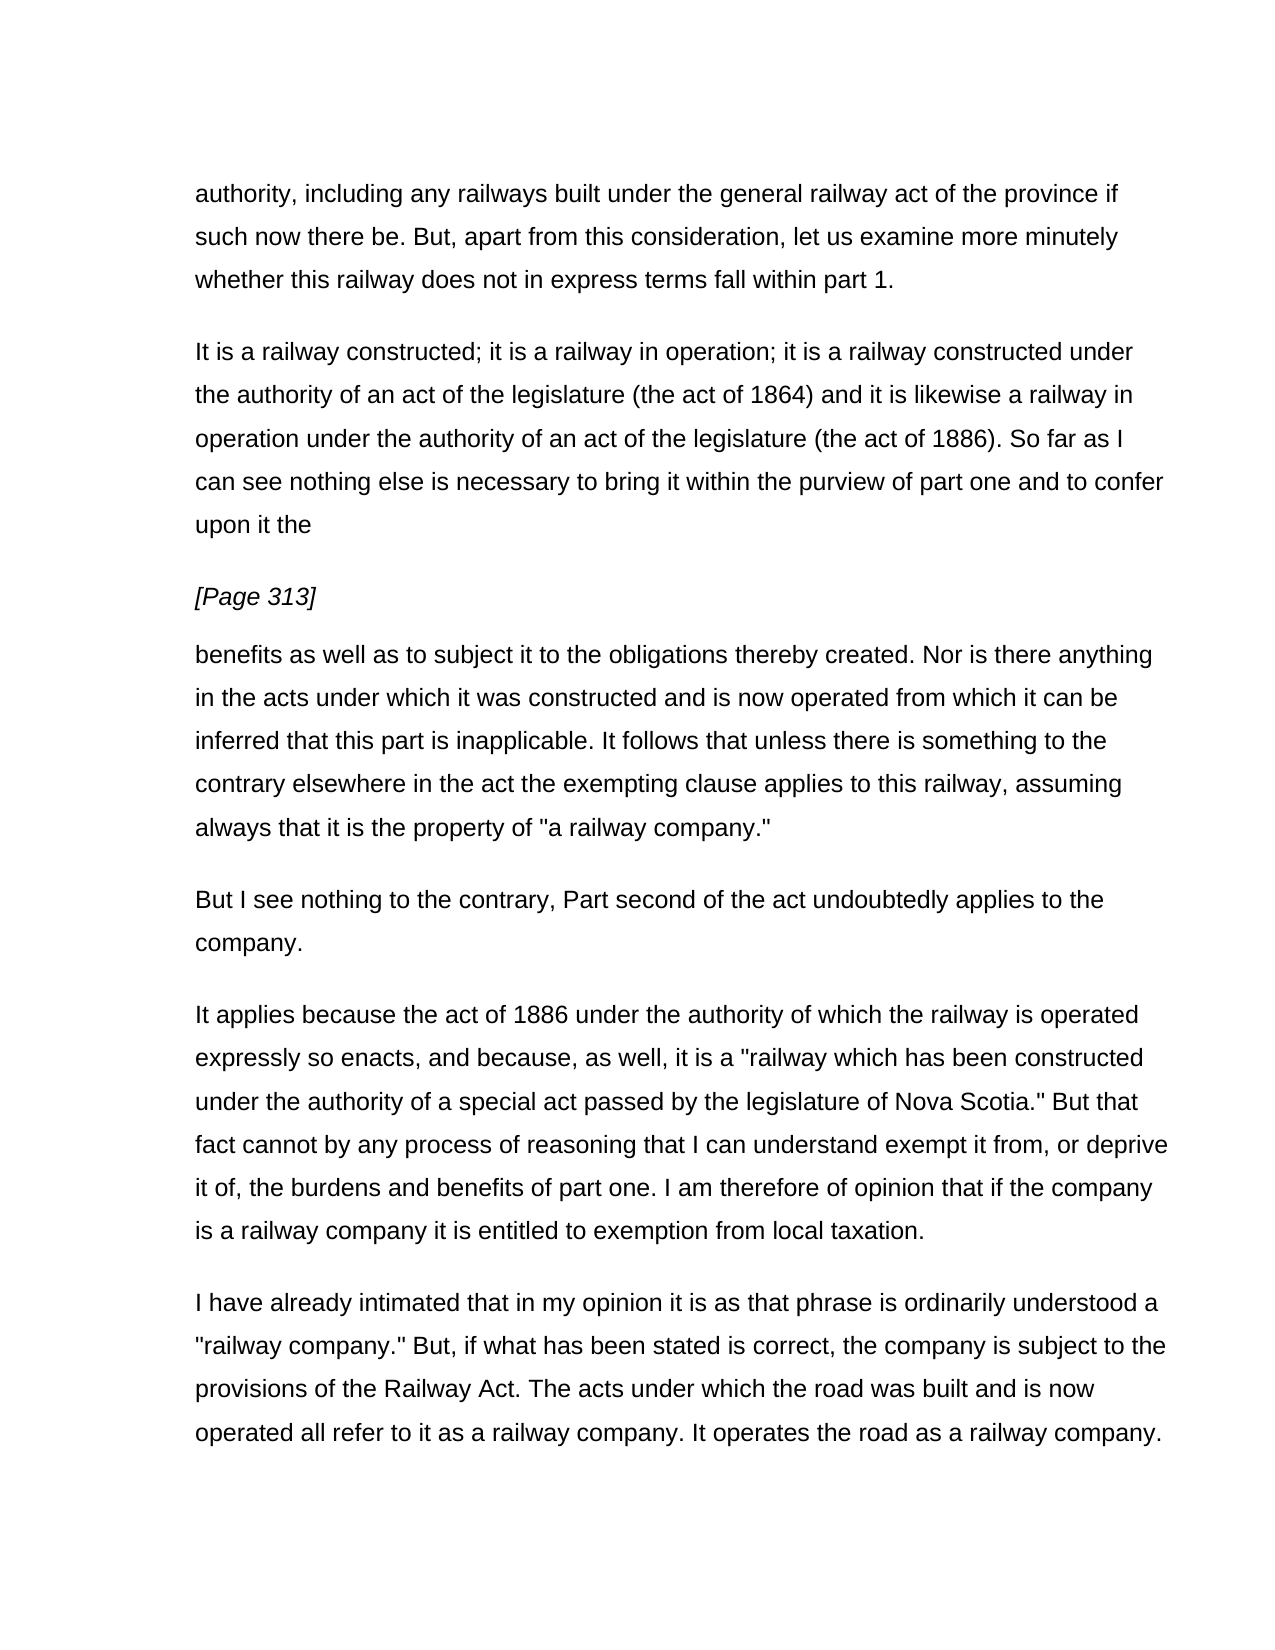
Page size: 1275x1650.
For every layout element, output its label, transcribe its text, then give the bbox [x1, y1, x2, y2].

text It is a railway constructed; it is a railway in operation; it is a railway constructed under the authority of an act of the legislature (the act of 1864) and it is likewise a railway in operation under the authority of an act of the legislature (the act of 1886). So far as I can see nothing else is necessary to bring it within the purview of part one and to confer upon it the [195, 337, 1170, 538]
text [195, 179, 1170, 294]
text It applies because the act of 1886 under the authority of which the railway is operated expressly so enacts, and because, as well, it is a "railway which has been constructed under the authority of a special act passed by the legislature of Nova Scotia." But that fact cannot by any process of reasoning that I can understand exempt it from, or deprive it of, the burdens and benefits of part one. I am therefore of opinion that if the company is a railway company it is entitled to exemption from local taxation. [195, 1000, 1170, 1244]
text I have already intimated that in my opinion it is as that phrase is ordinarily understood a "railway company." But, if what has been stated is correct, the company is subject to the provisions of the Railway Act. The acts under which the road was built and is now operated all refer to it as a railway company. It operates the road as a railway company. [195, 1288, 1170, 1446]
text benefits as well as to subject it to the obligations thereby created. Nor is there anything in the acts under which it was constructed and is now operated from which it can be inferred that this part is inapplicable. It follows that unless there is something to the contrary elsewhere in the act the exempting clause applies to this railway, assuming always that it is the property of "a railway company." [195, 640, 1170, 841]
text [Page 313] [195, 582, 1170, 611]
text But I see nothing to the contrary, Part second of the act undoubtedly applies to the company. [195, 885, 1170, 957]
